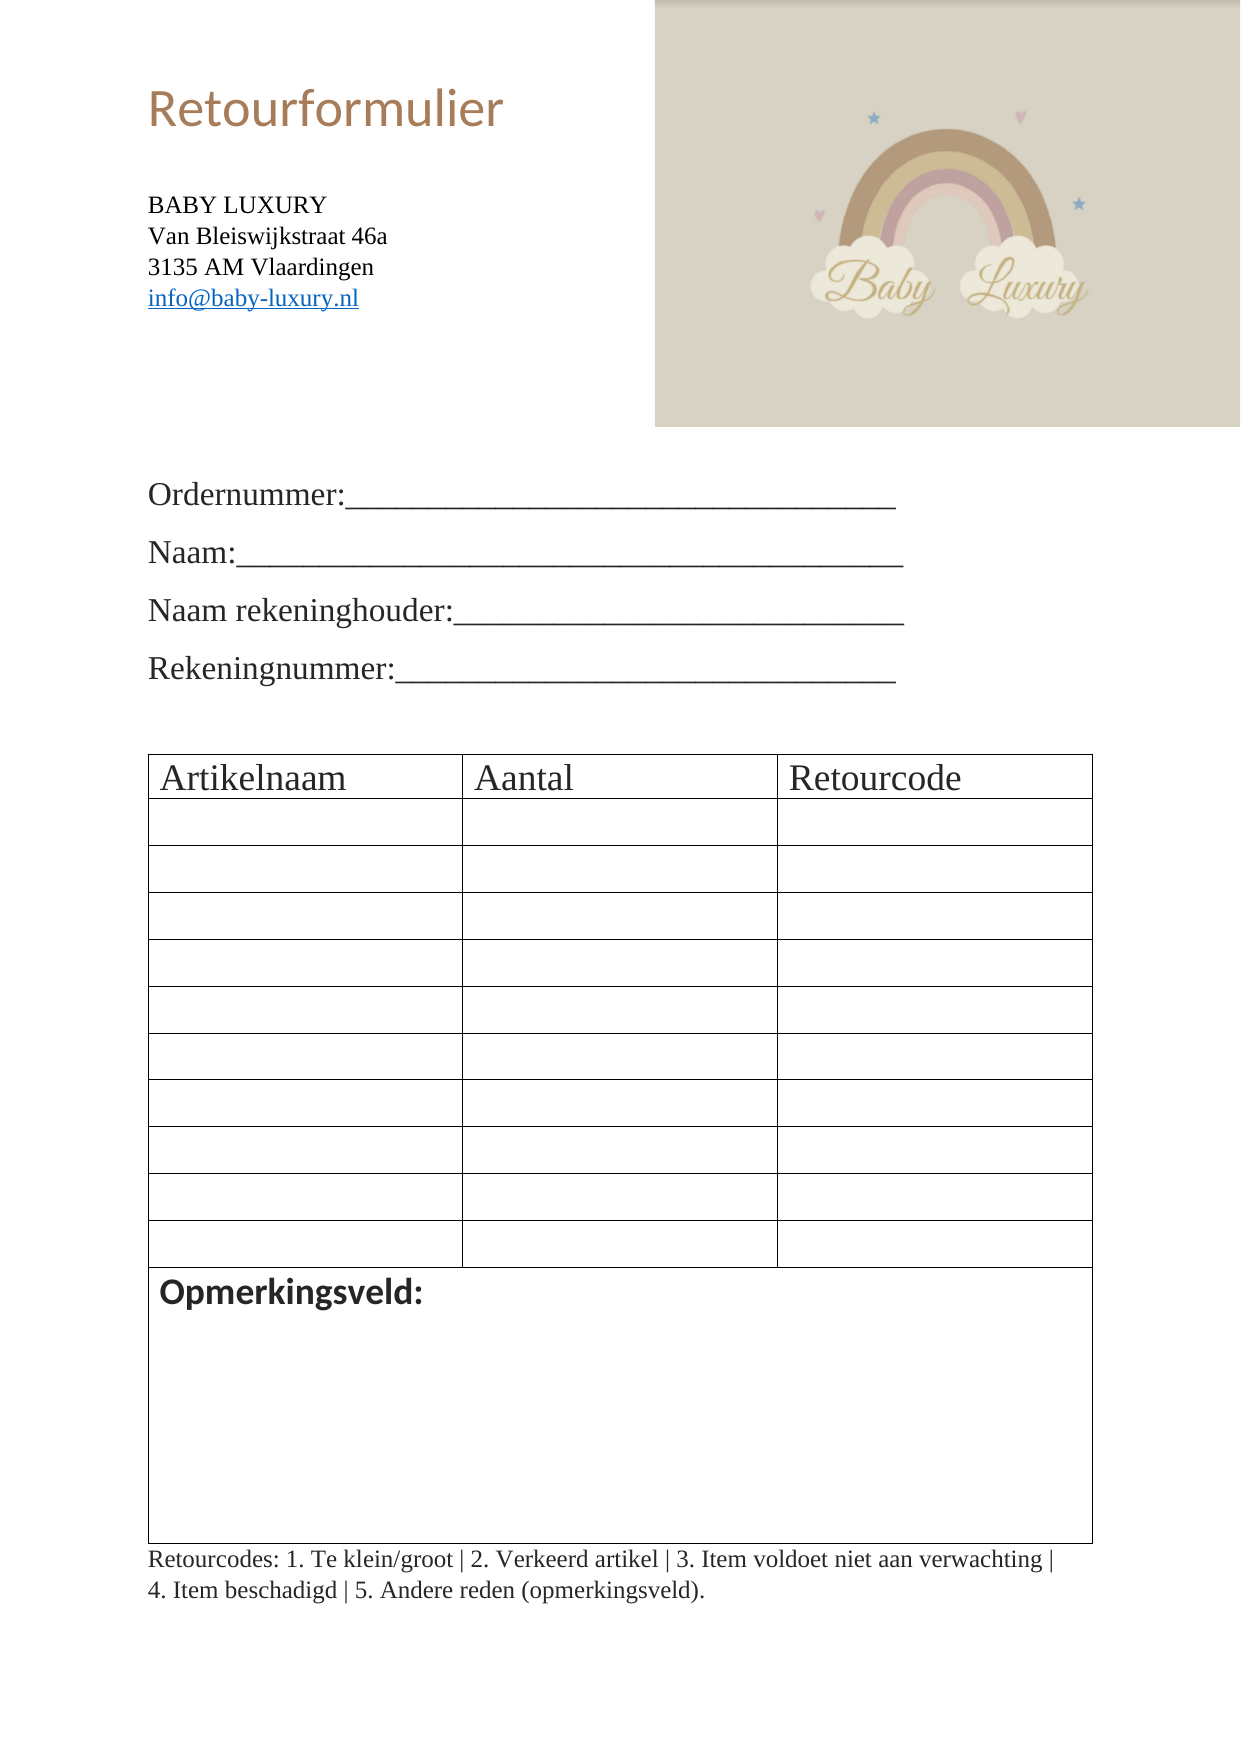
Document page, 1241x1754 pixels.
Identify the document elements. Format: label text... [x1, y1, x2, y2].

table_cell [778, 799, 1092, 845]
table_header Aantal [463, 755, 777, 798]
table_cell [778, 1127, 1092, 1173]
table_cell [778, 987, 1092, 1032]
table_cell [149, 1080, 462, 1126]
table_header Retourcode [778, 755, 1092, 798]
table_cell [149, 1221, 462, 1267]
table_cell [463, 1080, 777, 1126]
table_cell [463, 799, 777, 845]
table_cell [149, 893, 462, 939]
table_cell [463, 846, 777, 892]
table_cell [778, 1080, 1092, 1126]
text Rekeningnummer:______________________________ [148, 648, 1093, 686]
table_cell [778, 1221, 1092, 1267]
table_cell [778, 846, 1092, 892]
picture [654, 0, 1241, 427]
table_cell [149, 1127, 462, 1173]
table_cell [778, 940, 1092, 986]
table_cell [149, 940, 462, 986]
table_cell [778, 893, 1092, 939]
table_cell [463, 987, 777, 1032]
table_cell [778, 1034, 1092, 1079]
text Ordernummer:_________________________________ [148, 474, 1093, 512]
table_cell [149, 1034, 462, 1079]
table_cell [463, 940, 777, 986]
table_cell [778, 1174, 1092, 1220]
text Naam:________________________________________ [148, 532, 1093, 570]
table_cell [463, 1221, 777, 1267]
table_cell Opmerkingsveld: [149, 1268, 1092, 1543]
table_cell [463, 1127, 777, 1173]
table_header Artikelnaam [149, 755, 462, 798]
table_cell [463, 1174, 777, 1220]
table_cell [463, 893, 777, 939]
table_cell [149, 799, 462, 845]
text Naam rekeninghouder:___________________________ [148, 590, 1093, 628]
table_cell [463, 1034, 777, 1079]
table_cell [149, 987, 462, 1032]
text BABY LUXURY Van Bleiswijkstraat 46a 3135 AM Vlaardingen info@baby-luxury.nl [148, 190, 654, 312]
table_cell [149, 846, 462, 892]
text Retourcodes: 1. Te klein/groot | 2. Verkeerd artikel | 3. Item voldoet niet aan verwachting | 4. Item beschadigd | 5. Andere reden (opmerkingsveld). [148, 1544, 1093, 1604]
table_cell [149, 1174, 462, 1220]
